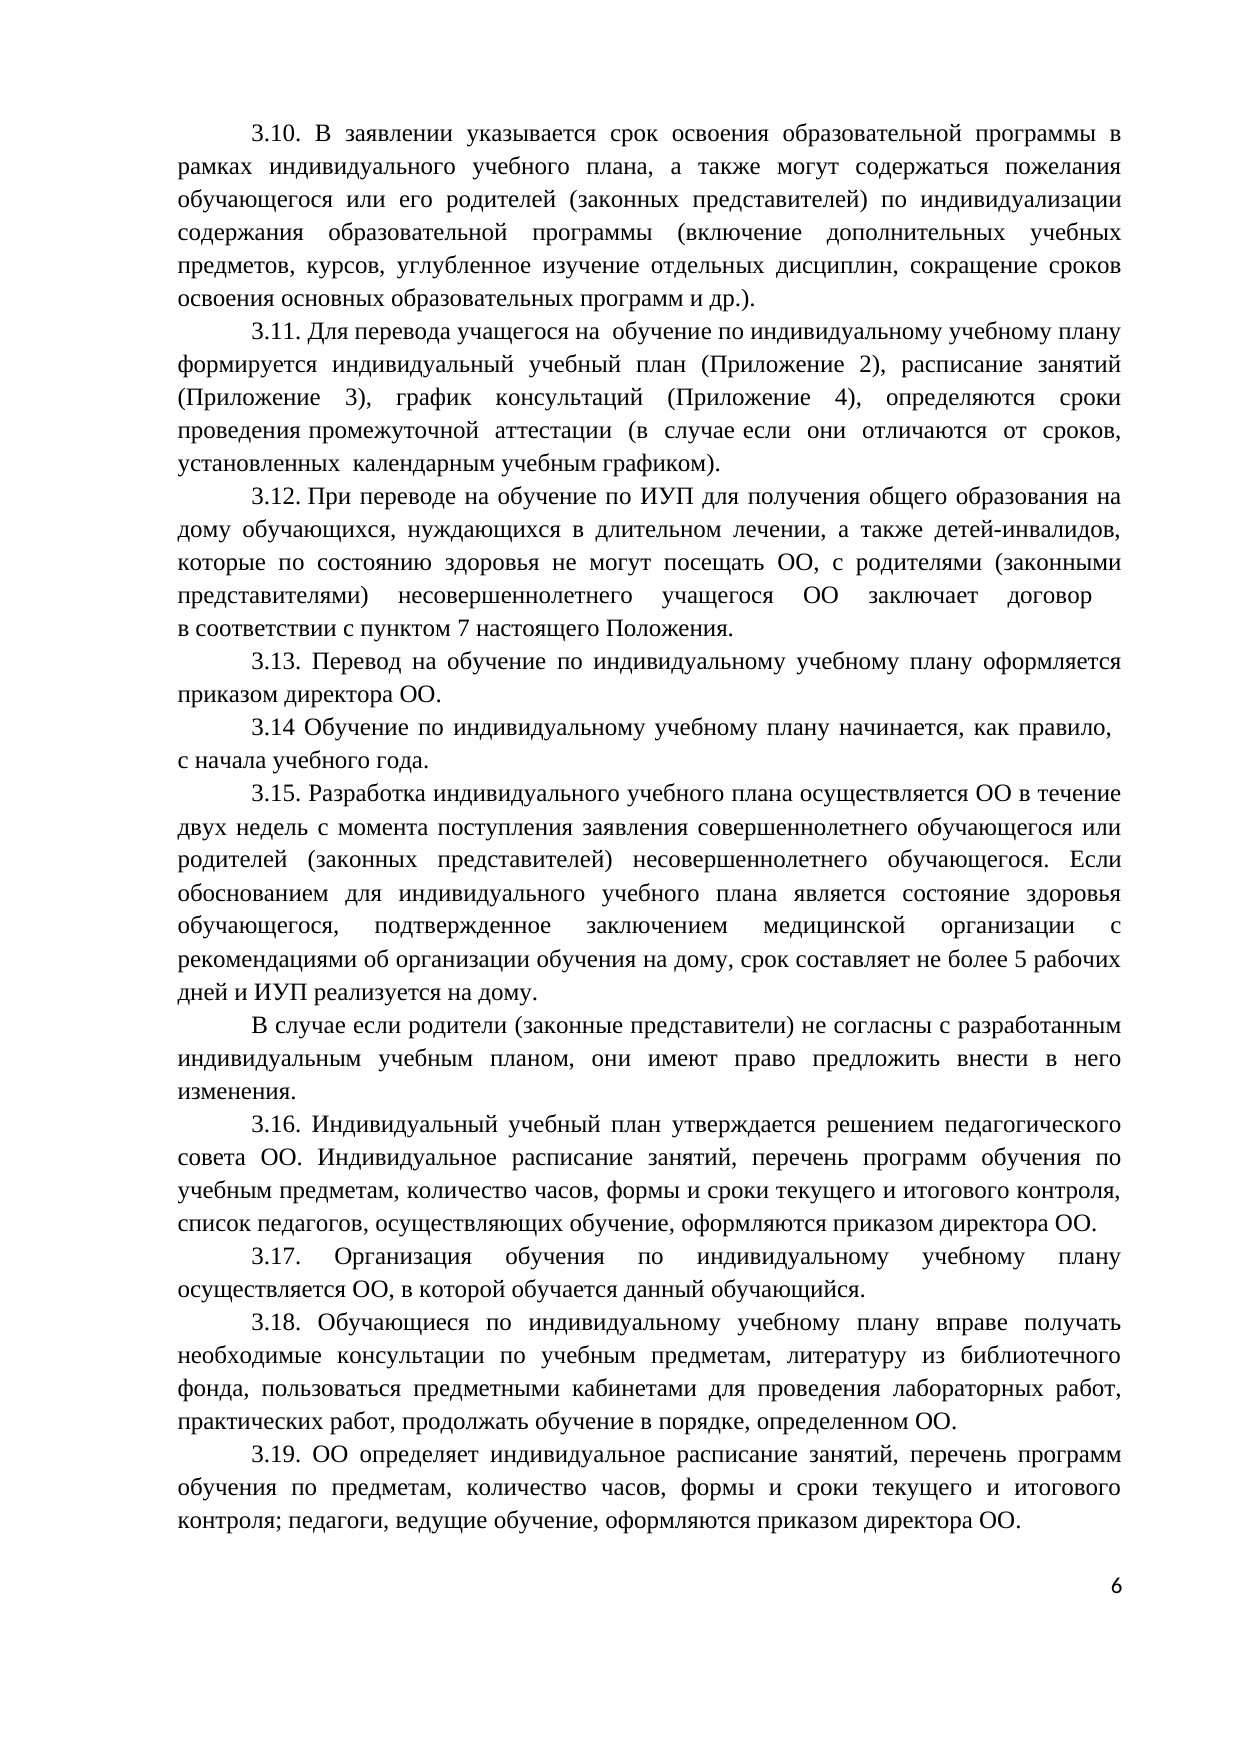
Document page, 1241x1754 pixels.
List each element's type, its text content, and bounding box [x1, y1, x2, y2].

text 3.12. При переводе на обучение по ИУП для получения общего образования на дому обучающихся, нуждающихся в длительном лечении, а также детей-инвалидов, которые по состоянию здоровья не могут посещать ОО, с родителями (законными представителями) несовершеннолетнего учащегося ОО заключает договор в соответствии с пунктом 7 настоящего Положения. [177, 481, 1122, 642]
text 3.11. Для перевода учащегося на обучение по индивидуальному учебному плану формируется индивидуальный учебный план (Приложение 2), расписание занятий (Приложение 3), график консультаций (Приложение 4), определяются сроки проведения промежуточной аттестации (в случае если они отличаются от сроков, установленных календарным учебным графиком). [177, 316, 1122, 477]
text 3.13. Перевод на обучение по индивидуальному учебному плану оформляется приказом директора ОО. [177, 646, 1122, 708]
text 3.16. Индивидуальный учебный план утверждается решением педагогического совета ОО. Индивидуальное расписание занятий, перечень программ обучения по учебным предметам, количество часов, формы и сроки текущего и итогового контроля, список педагогов, осуществляющих обучение, оформляются приказом директора ОО. [177, 1109, 1122, 1237]
text 3.18. Обучающиеся по индивидуальному учебному плану вправе получать необходимые консультации по учебным предметам, литературу из библиотечного фонда, пользоваться предметными кабинетами для проведения лабораторных работ, практических работ, продолжать обучение в порядке, определенном ОО. [177, 1307, 1122, 1435]
text 3.19. ОО определяет индивидуальное расписание занятий, перечень программ обучения по предметам, количество часов, формы и сроки текущего и итогового контроля; педагоги, ведущие обучение, оформляются приказом директора ОО. [177, 1439, 1122, 1534]
text 3.10. В заявлении указывается срок освоения образовательной программы в рамках индивидуального учебного плана, а также могут содержаться пожелания обучающегося или его родителей (законных представителей) по индивидуализации содержания образовательной программы (включение дополнительных учебных предметов, курсов, углубленное изучение отдельных дисциплин, сокращение сроков освоения основных образовательных программ и др.). [177, 118, 1122, 312]
text В случае если родители (законные представители) не согласны с разработанным индивидуальным учебным планом, они имеют право предложить внести в него изменения. [177, 1010, 1122, 1104]
text 3.15. Разработка индивидуального учебного плана осуществляется ОО в течение двух недель с момента поступления заявления совершеннолетнего обучающегося или родителей (законных представителей) несовершеннолетнего обучающегося. Если обоснованием для индивидуального учебного плана является состояние здоровья обучающегося, подтвержденное заключением медицинской организации с рекомендациями об организации обучения на дому, срок составляет не более 5 рабочих дней и ИУП реализуется на дому. [177, 778, 1122, 1005]
text 3.17. Организация обучения по индивидуальному учебному плану осуществляется ОО, в которой обучается данный обучающийся. [177, 1241, 1122, 1303]
text 3.14 Обучение по индивидуальному учебному плану начинается, как правило, с начала учебного года. [177, 712, 1122, 774]
